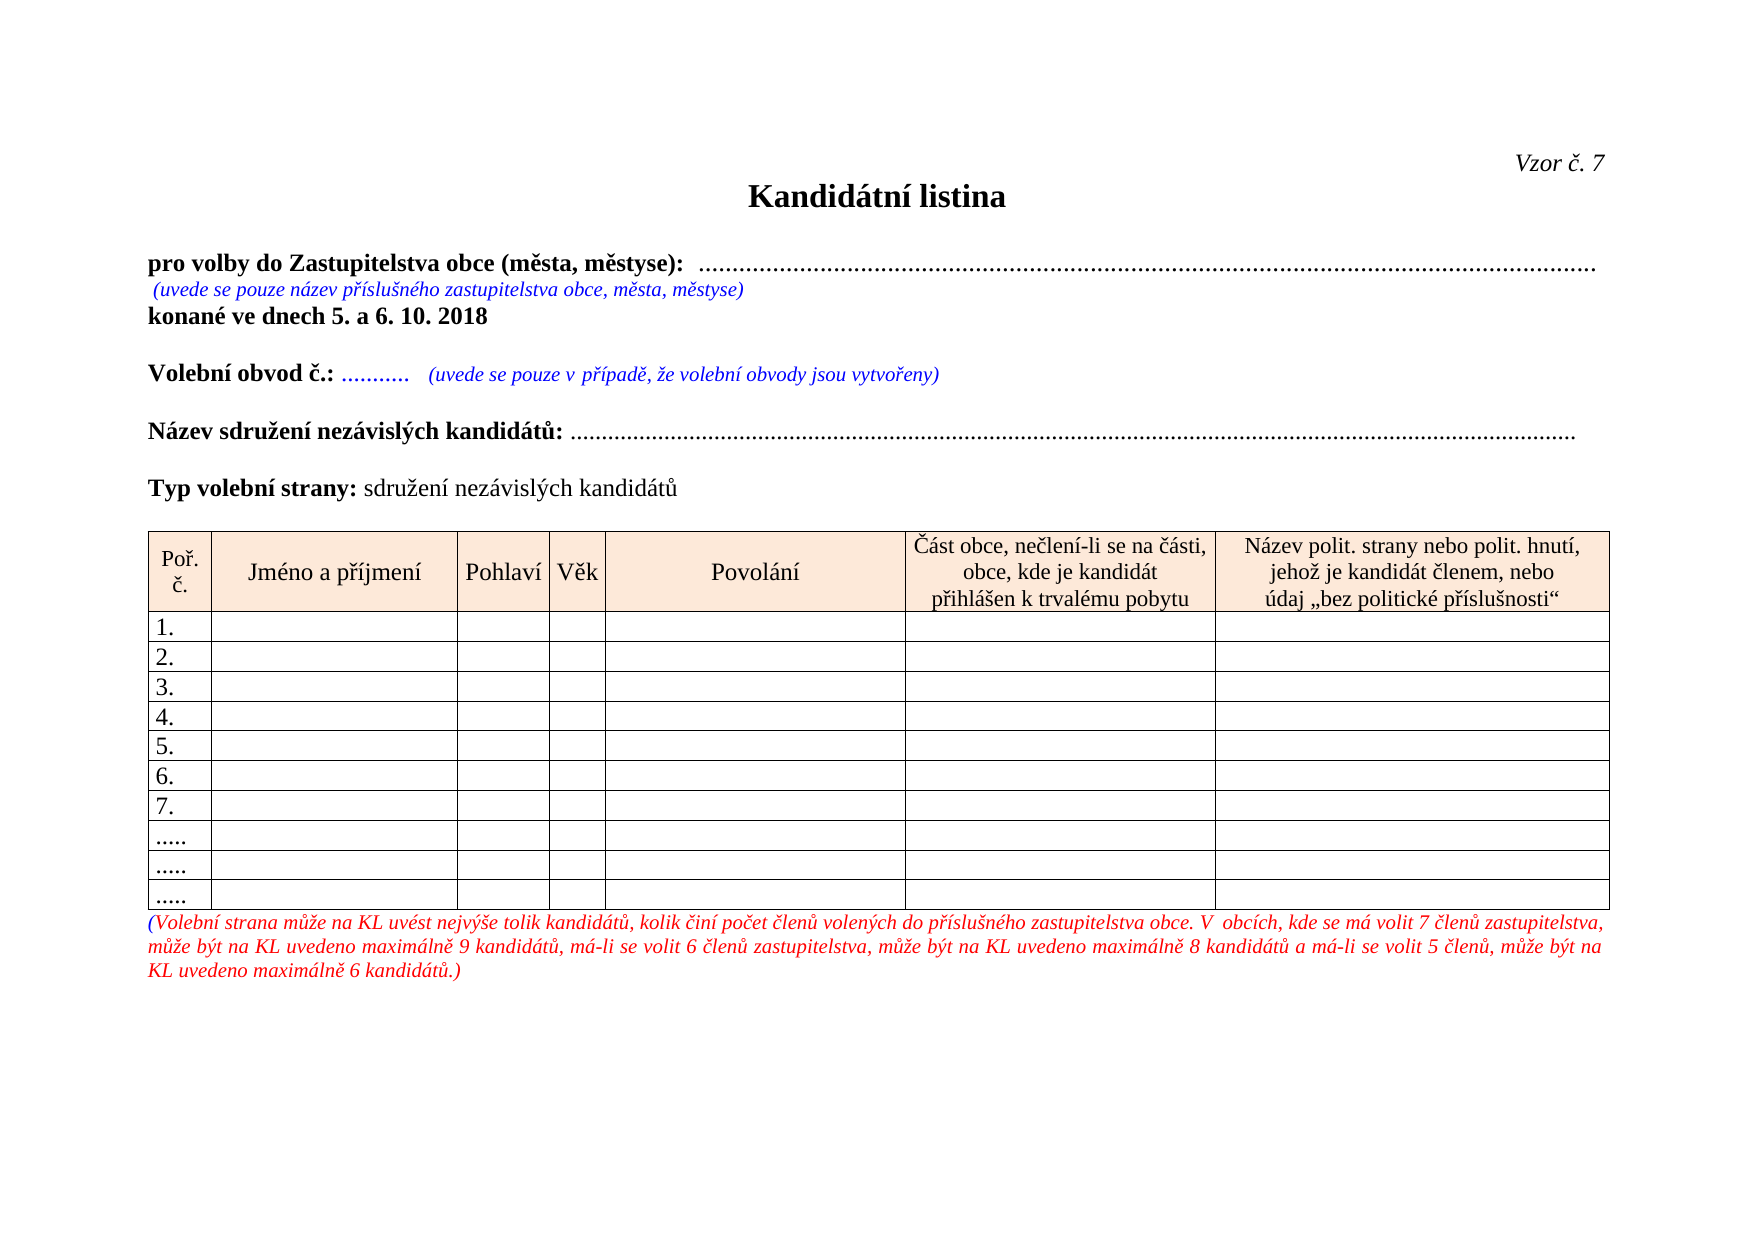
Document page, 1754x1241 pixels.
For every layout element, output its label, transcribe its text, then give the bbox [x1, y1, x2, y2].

table_cell [212, 880, 457, 909]
table_cell [906, 702, 1215, 730]
table_cell [906, 642, 1215, 671]
table_cell [458, 761, 549, 790]
table_cell [906, 672, 1215, 701]
table_cell ..... [149, 880, 211, 909]
table_cell [606, 702, 905, 730]
table_cell [550, 731, 605, 760]
title konané ve dnech 5. a 6. 10. 2018 [148, 301, 1606, 330]
table_cell [906, 791, 1215, 820]
table_header Věk [550, 532, 605, 611]
table_cell 1. [149, 612, 211, 641]
table_header Poř. č. [149, 532, 211, 611]
title (uvede se pouze název příslušného zastupitelstva obce, města, městyse) [148, 277, 1606, 301]
table_cell [550, 702, 605, 730]
title (Volební strana může na KL uvést nejvýše tolik kandidátů, kolik činí počet členů volených do příslušného zastupitelstva obce. V obcích, kde se má volit 7 členů zastupitelstva, může být na KL uvedeno maximálně 9 kandidátů, má-li se volit 6 členů zastupitelstva, může být na KL uvedeno maximálně 8 kandidátů a má-li se volit 5 členů, může být na KL uvedeno maximálně 6 kandidátů.) [148, 910, 1606, 982]
table_header Povolání [606, 532, 905, 611]
table_cell 2. [149, 642, 211, 671]
table_cell [906, 880, 1215, 909]
table_cell [1216, 761, 1609, 790]
table_cell [606, 880, 905, 909]
table_cell [212, 761, 457, 790]
table_header Jméno a příjmení [212, 532, 457, 611]
table_cell [906, 612, 1215, 641]
table_cell [606, 642, 905, 671]
table_cell [212, 642, 457, 671]
table_cell [1216, 642, 1609, 671]
table_cell [550, 761, 605, 790]
title Vzor č. 7 [148, 148, 1606, 176]
table_cell ..... [149, 851, 211, 879]
table_cell [212, 702, 457, 730]
table_cell [1216, 672, 1609, 701]
title Typ volební strany: sdružení nezávislých kandidátů [148, 473, 1606, 502]
table_cell [1216, 702, 1609, 730]
title Název sdružení nezávislých kandidátů: ................................................................................................................................................................. [148, 416, 1606, 445]
table_cell [906, 761, 1215, 790]
table_cell [906, 821, 1215, 849]
table_cell [458, 672, 549, 701]
table_cell [458, 851, 549, 879]
table_cell [212, 791, 457, 820]
table_cell [458, 731, 549, 760]
table_cell [212, 672, 457, 701]
table_cell [550, 880, 605, 909]
table_cell 5. [149, 731, 211, 760]
table_cell [1216, 791, 1609, 820]
table_cell [212, 731, 457, 760]
table_cell [606, 821, 905, 849]
table_cell [906, 851, 1215, 879]
table_cell [606, 612, 905, 641]
table_cell [606, 851, 905, 879]
table_cell [550, 821, 605, 849]
table_cell 7. [149, 791, 211, 820]
table_cell [550, 791, 605, 820]
table_cell [550, 642, 605, 671]
table_cell [458, 612, 549, 641]
table_cell [906, 731, 1215, 760]
table_cell [606, 791, 905, 820]
table_cell [550, 612, 605, 641]
table_cell [212, 851, 457, 879]
table_header Název polit. strany nebo polit. hnutí, jehož je kandidát členem, nebo údaj „bez politické příslušnosti“ [1216, 532, 1609, 611]
table_cell [1216, 880, 1609, 909]
table_header Část obce, nečlení-li se na části, obce, kde je kandidát přihlášen k trvalému pobytu [906, 532, 1215, 611]
table_cell [550, 851, 605, 879]
table_cell [458, 702, 549, 730]
title Volební obvod č.: ........... (uvede se pouze v případě, že volební obvody jsou vytvořeny) [148, 358, 1606, 387]
table_cell ..... [149, 821, 211, 849]
table_cell [458, 821, 549, 849]
table_cell [1216, 731, 1609, 760]
table_cell [212, 821, 457, 849]
table_cell [1216, 821, 1609, 849]
table_cell [458, 880, 549, 909]
title pro volby do Zastupitelstva obce (města, městyse): ..................................................................................................................................... [148, 246, 1606, 277]
table_cell 3. [149, 672, 211, 701]
table_cell [606, 761, 905, 790]
table_cell [550, 672, 605, 701]
table_cell [212, 612, 457, 641]
table_header Pohlaví [458, 532, 549, 611]
title Kandidátní listina [148, 176, 1606, 215]
table_cell 6. [149, 761, 211, 790]
table_cell [606, 731, 905, 760]
table_cell [1216, 612, 1609, 641]
table_cell [1216, 851, 1609, 879]
table_cell [458, 642, 549, 671]
table_cell 4. [149, 702, 211, 730]
table_cell [458, 791, 549, 820]
table_cell [606, 672, 905, 701]
